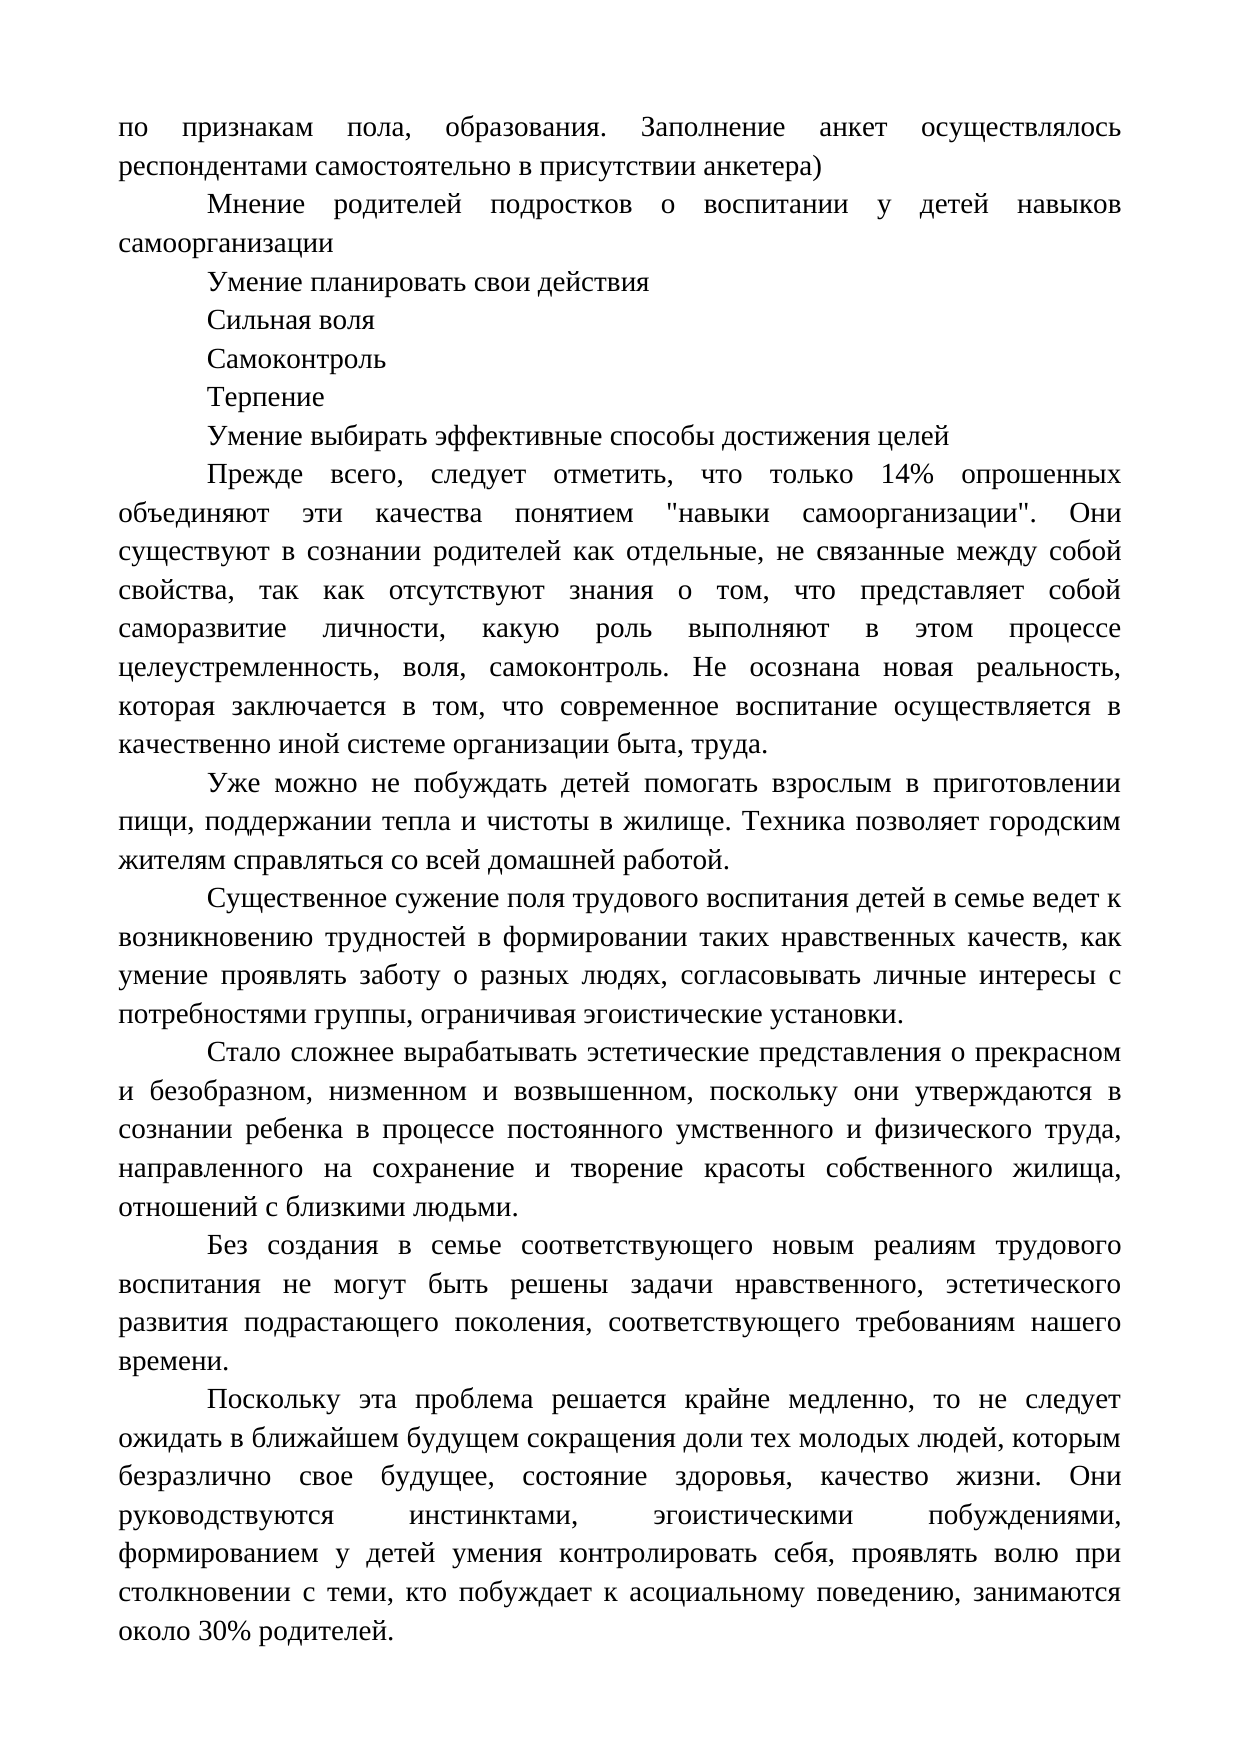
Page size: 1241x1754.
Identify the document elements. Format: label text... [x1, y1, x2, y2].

text Сильная воля [118, 302, 1122, 336]
text Стало сложнее вырабатывать эстетические представления о прекрасном и безобразном, низменном и возвышенном, поскольку они утверждаются в сознании ребенка в процессе постоянного умственного и физического труда, направленного на сохранение и творение красоты собственного жилища, отношений с близкими людьми. [118, 1034, 1122, 1222]
text Умение выбирать эффективные способы достижения целей [118, 418, 1122, 451]
text Терпение [118, 379, 1122, 413]
text Умение планировать свои действия [118, 264, 1122, 297]
text Прежде всего, следует отметить, что только 14% опрошенных объединяют эти качества понятием "навыки самоорганизации". Они существуют в сознании родителей как отдельные, не связанные между собой свойства, так как отсутствуют знания о том, что представляет собой саморазвитие личности, какую роль выполняют в этом процессе целеустремленность, воля, самоконтроль. Не осознана новая реальность, которая заключается в том, что современное воспитание осуществляется в качественно иной системе организации быта, труда. [118, 456, 1122, 760]
text Существенное сужение поля трудового воспитания детей в семье ведет к возникновению трудностей в формировании таких нравственных качеств, как умение проявлять заботу о разных людях, согласовывать личные интересы с потребностями группы, ограничивая эгоистические установки. [118, 880, 1122, 1029]
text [118, 109, 1122, 182]
text Самоконтроль [118, 341, 1122, 374]
text Мнение родителей подростков о воспитании у детей навыков самоорганизации [118, 187, 1122, 259]
text Без создания в семье соответствующего новым реалиям трудового воспитания не могут быть решены задачи нравственного, эстетического развития подрастающего поколения, соответствующего требованиям нашего времени. [118, 1227, 1122, 1376]
text Поскольку эта проблема решается крайне медленно, то не следует ожидать в ближайшем будущем сокращения доли тех молодых людей, которым безразлично свое будущее, состояние здоровья, качество жизни. Они руководствуются инстинктами, эгоистическими побуждениями, формированием у детей умения контролировать себя, проявлять волю при столкновении с теми, кто побуждает к асоциальному поведению, занимаются около 30% родителей. [118, 1381, 1122, 1646]
text Уже можно не побуждать детей помогать взрослым в приготовлении пищи, поддержании тепла и чистоты в жилище. Техника позволяет городским жителям справляться со всей домашней работой. [118, 765, 1122, 875]
